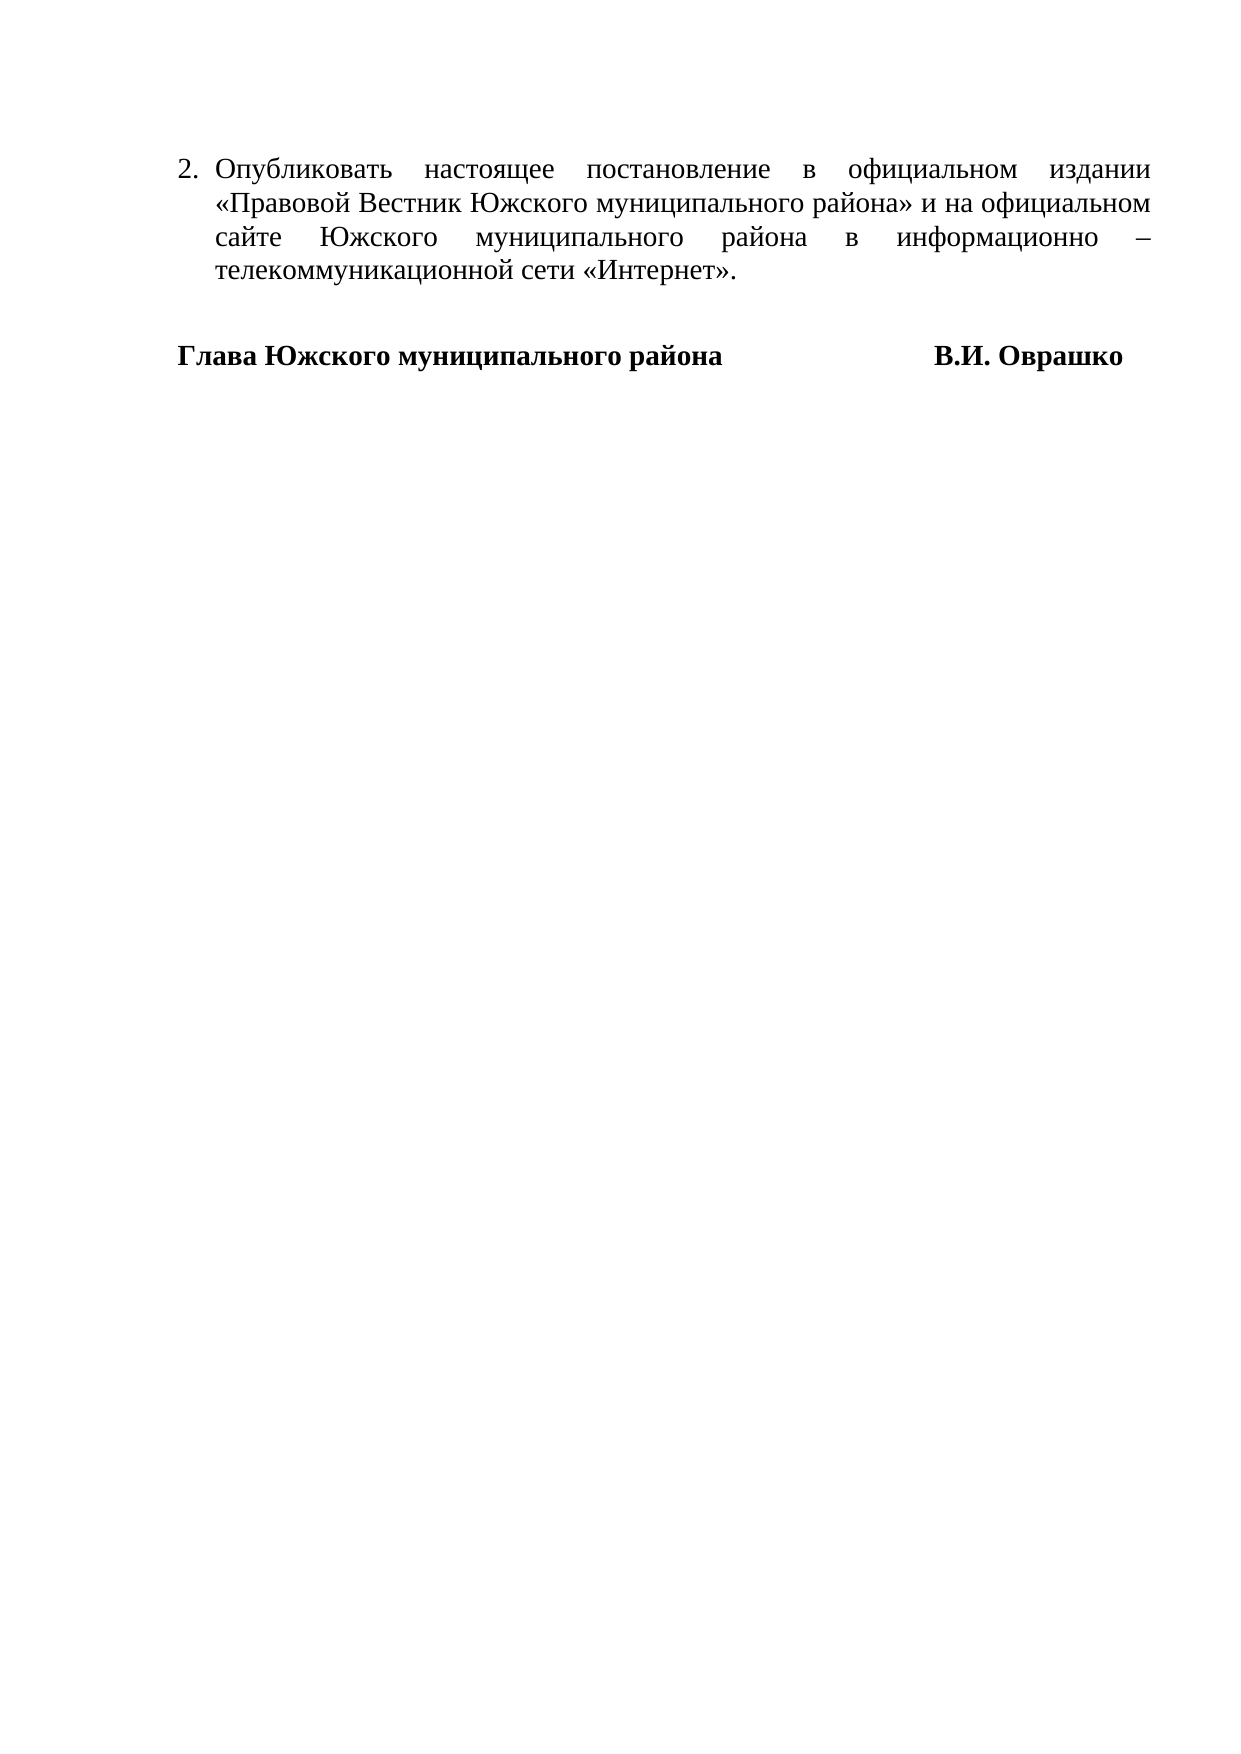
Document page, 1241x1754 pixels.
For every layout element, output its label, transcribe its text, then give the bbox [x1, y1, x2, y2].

text Глава Южского муниципального района В.И. Оврашко [177, 338, 1152, 372]
list Опубликовать настоящее постановление в официальном издании «Правовой Вестник Южского муниципального района» и на официальном сайте Южского муниципального района в информационно – телекоммуникационной сети «Интернет». [177, 152, 1152, 286]
